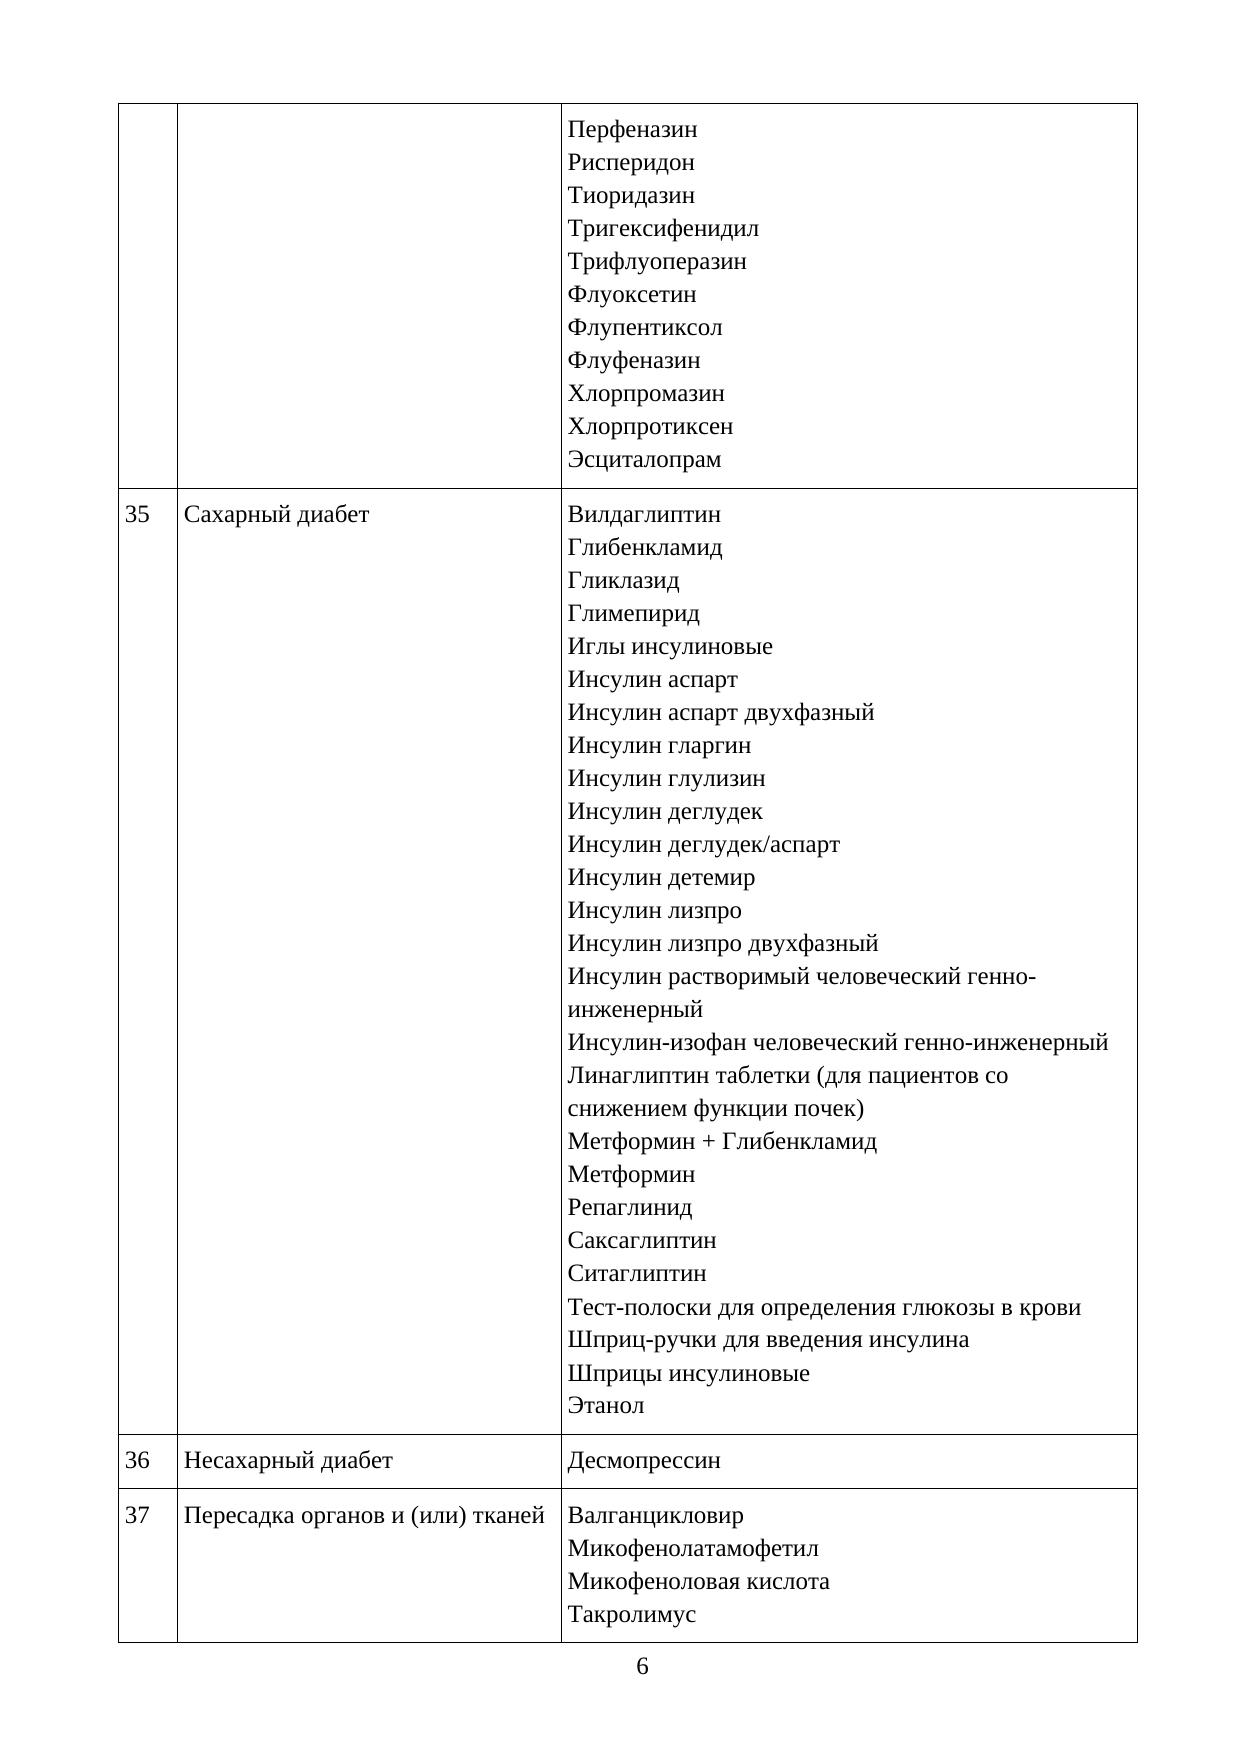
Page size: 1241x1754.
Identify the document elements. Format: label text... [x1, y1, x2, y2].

table_cell 34 [119, 104, 177, 487]
table_cell 37 [119, 1489, 177, 1642]
table_cell Десмопрессин [562, 1435, 1137, 1488]
table_cell 35 [119, 489, 177, 1433]
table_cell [562, 104, 1137, 487]
table_cell 36 [119, 1435, 177, 1488]
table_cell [178, 1489, 561, 1642]
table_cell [562, 1489, 1137, 1642]
table_cell Вилдаглиптин Глибенкламид Гликлазид Глимепирид Иглы инсулиновые Инсулин аспарт Инсулин аспарт двухфазный Инсулин гларгин Инсулин глулизин Инсулин деглудек Инсулин деглудек/аспарт Инсулин детемир Инсулин лизпро Инсулин лизпро двухфазный Инсулин растворимый человеческий генно-инженерный Инсулин-изофан человеческий генно-инженерный Линаглиптин таблетки (для пациентов со снижением функции почек) Метформин + Глибенкламид Метформин Репаглинид Саксаглиптин Ситаглиптин Тест-полоски для определения глюкозы в крови Шприц-ручки для введения инсулина Шприцы инсулиновые Этанол [562, 489, 1137, 1433]
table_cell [178, 104, 561, 487]
table_cell Сахарный диабет [178, 489, 561, 1433]
table_cell Несахарный диабет [178, 1435, 561, 1488]
